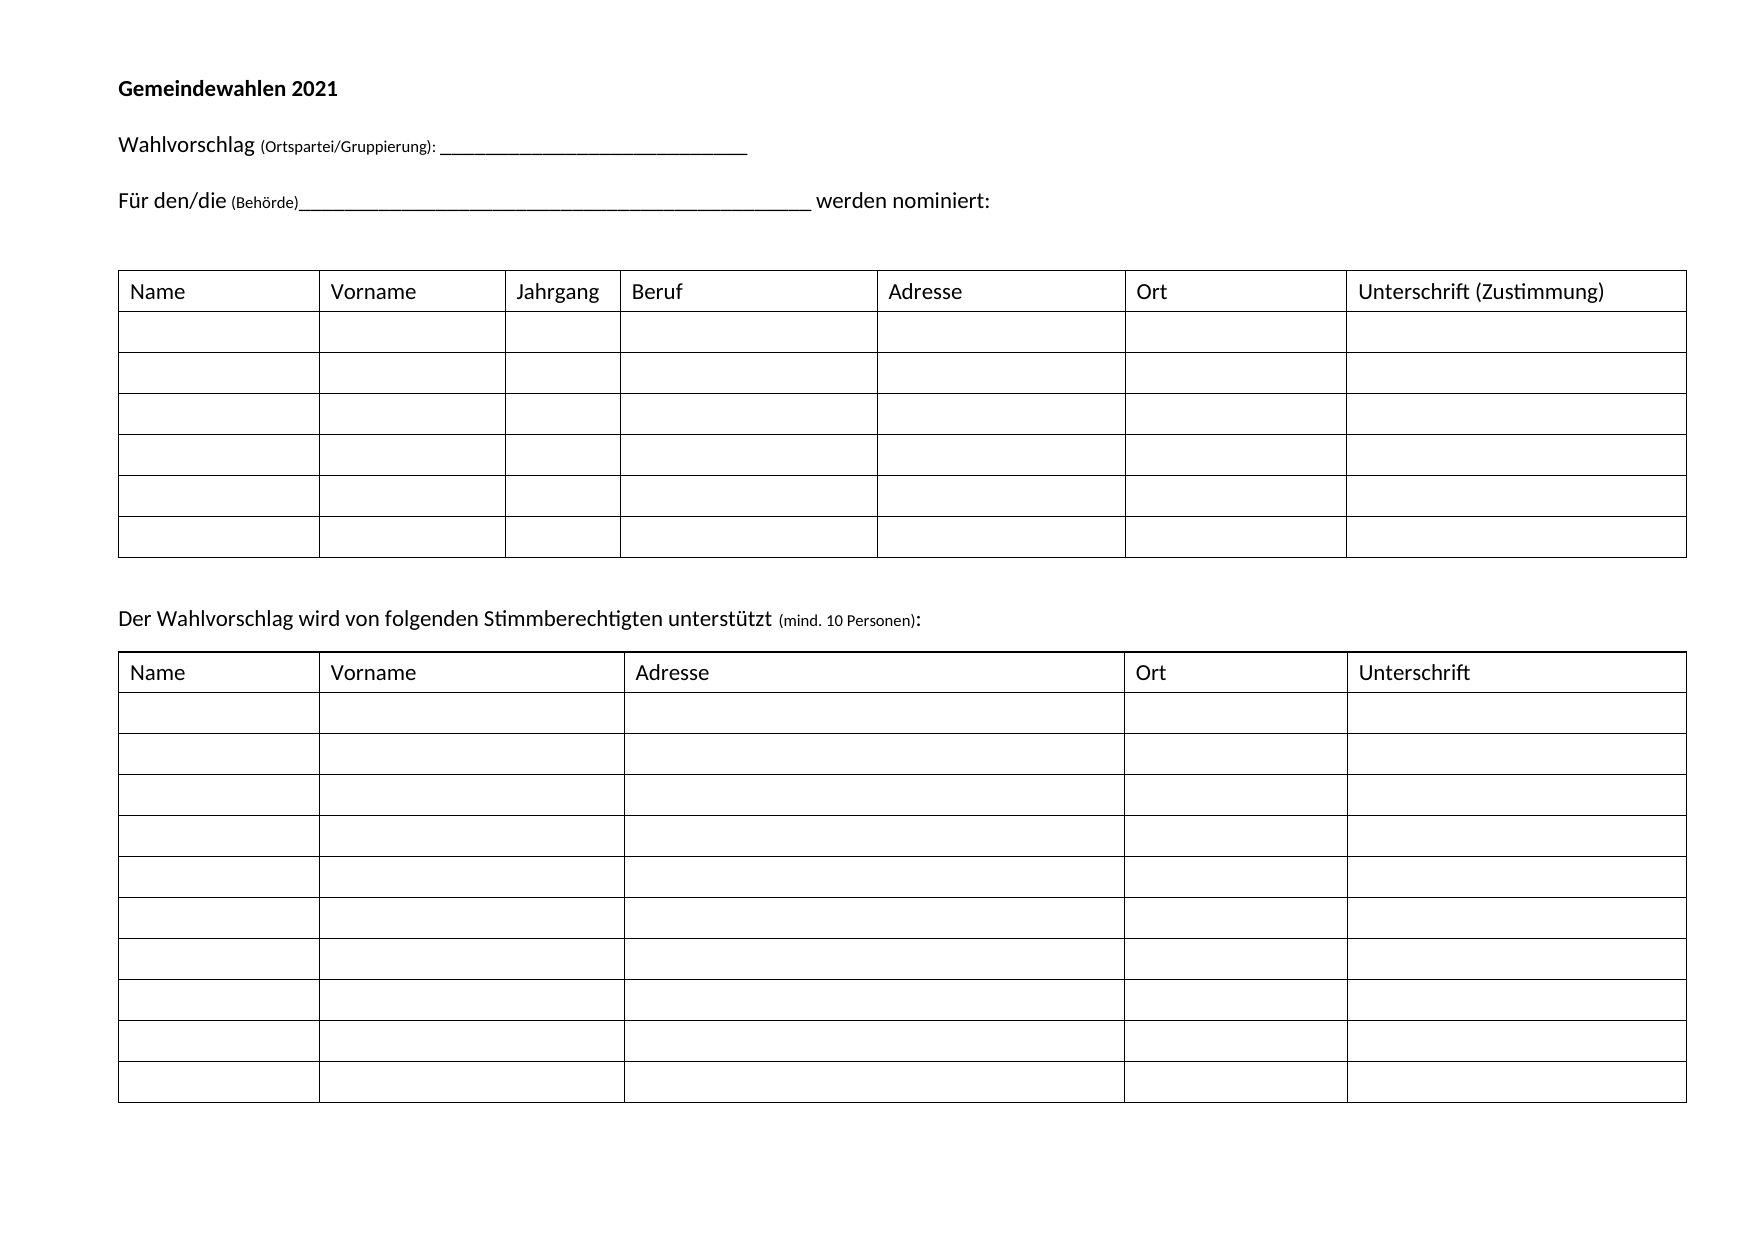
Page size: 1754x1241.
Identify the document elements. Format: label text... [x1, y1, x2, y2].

table_cell [119, 939, 319, 979]
table_cell [119, 476, 319, 516]
table_cell [1348, 775, 1686, 815]
table_cell [1347, 476, 1686, 516]
table_cell [1126, 517, 1346, 557]
table_cell [320, 693, 624, 733]
table_cell [506, 394, 620, 434]
table_cell [621, 312, 877, 352]
table_header Adresse [878, 271, 1125, 311]
table_cell [119, 1021, 319, 1061]
table_cell [320, 816, 624, 856]
table_cell [878, 476, 1125, 516]
table_cell [1126, 312, 1346, 352]
table_cell [320, 353, 505, 393]
table_cell [1348, 857, 1686, 897]
table_cell [625, 693, 1124, 733]
table_cell [119, 353, 319, 393]
table_cell [878, 394, 1125, 434]
table_cell [625, 1021, 1124, 1061]
table_cell [1125, 734, 1347, 774]
table_cell [1348, 734, 1686, 774]
table_cell [1125, 939, 1347, 979]
table_cell [320, 857, 624, 897]
text Der Wahlvorschlag wird von folgenden Stimmberechtigten unterstützt (mind. 10 Personen): [118, 604, 1606, 632]
table_cell [320, 435, 505, 475]
table_cell [506, 517, 620, 557]
table_cell [1125, 898, 1347, 938]
table_cell [878, 517, 1125, 557]
table_cell [1347, 517, 1686, 557]
table_cell [1125, 1062, 1347, 1102]
table_header Beruf [621, 271, 877, 311]
table_cell [1347, 312, 1686, 352]
table_cell [119, 775, 319, 815]
table_header Unterschrift (Zustimmung) [1347, 271, 1686, 311]
table_cell [119, 394, 319, 434]
table_cell [320, 734, 624, 774]
table_cell [119, 734, 319, 774]
table_cell [1348, 1021, 1686, 1061]
table_cell [506, 476, 620, 516]
table_cell [506, 312, 620, 352]
table_cell [1125, 693, 1347, 733]
table_cell [1125, 857, 1347, 897]
table_cell [119, 816, 319, 856]
table_header Name [119, 271, 319, 311]
table_cell [1348, 898, 1686, 938]
table_header Unterschrift [1348, 653, 1686, 692]
table_cell [1347, 435, 1686, 475]
table_cell [320, 312, 505, 352]
text Gemeindewahlen 2021 [118, 74, 1606, 102]
table_header Ort [1125, 653, 1347, 692]
table_cell [320, 476, 505, 516]
table_cell [1348, 1062, 1686, 1102]
table_cell [119, 693, 319, 733]
table_cell [320, 898, 624, 938]
table_cell [119, 312, 319, 352]
table_cell [625, 816, 1124, 856]
table_cell [320, 939, 624, 979]
table_header Vorname [320, 653, 624, 692]
table_cell [621, 517, 877, 557]
table_cell [1125, 1021, 1347, 1061]
text Für den/die (Behörde)_____________________________________________ werden nominiert: [118, 186, 1606, 214]
table_cell [621, 353, 877, 393]
table_cell [878, 353, 1125, 393]
table_cell [1126, 353, 1346, 393]
table_cell [506, 353, 620, 393]
table_cell [1125, 816, 1347, 856]
table_cell [878, 435, 1125, 475]
table_header Vorname [320, 271, 505, 311]
table_cell [1347, 353, 1686, 393]
table_cell [119, 1062, 319, 1102]
table_header Jahrgang [506, 271, 620, 311]
table_cell [1125, 775, 1347, 815]
table_cell [625, 939, 1124, 979]
table_cell [119, 435, 319, 475]
table_cell [1348, 939, 1686, 979]
table_cell [1347, 394, 1686, 434]
table_header Name [119, 653, 319, 692]
table_cell [621, 394, 877, 434]
table_cell [320, 775, 624, 815]
table_cell [625, 980, 1124, 1020]
table_cell [1348, 980, 1686, 1020]
table_cell [625, 775, 1124, 815]
table_cell [878, 312, 1125, 352]
table_cell [506, 435, 620, 475]
table_cell [320, 980, 624, 1020]
table_cell [320, 1062, 624, 1102]
table_cell [1126, 435, 1346, 475]
table_cell [119, 898, 319, 938]
table_cell [625, 857, 1124, 897]
table_cell [119, 517, 319, 557]
table_header Ort [1126, 271, 1346, 311]
table_cell [1125, 980, 1347, 1020]
table_cell [1126, 394, 1346, 434]
table_cell [1348, 816, 1686, 856]
table_header Adresse [625, 653, 1124, 692]
table_cell [625, 734, 1124, 774]
table_cell [119, 980, 319, 1020]
table_cell [119, 857, 319, 897]
table_cell [625, 898, 1124, 938]
table_cell [625, 1062, 1124, 1102]
table_cell [1126, 476, 1346, 516]
table_cell [320, 1021, 624, 1061]
text Wahlvorschlag (Ortspartei/Gruppierung): ___________________________ [118, 130, 1606, 158]
table_cell [320, 517, 505, 557]
table_cell [621, 435, 877, 475]
table_cell [621, 476, 877, 516]
table_cell [320, 394, 505, 434]
table_cell [1348, 693, 1686, 733]
